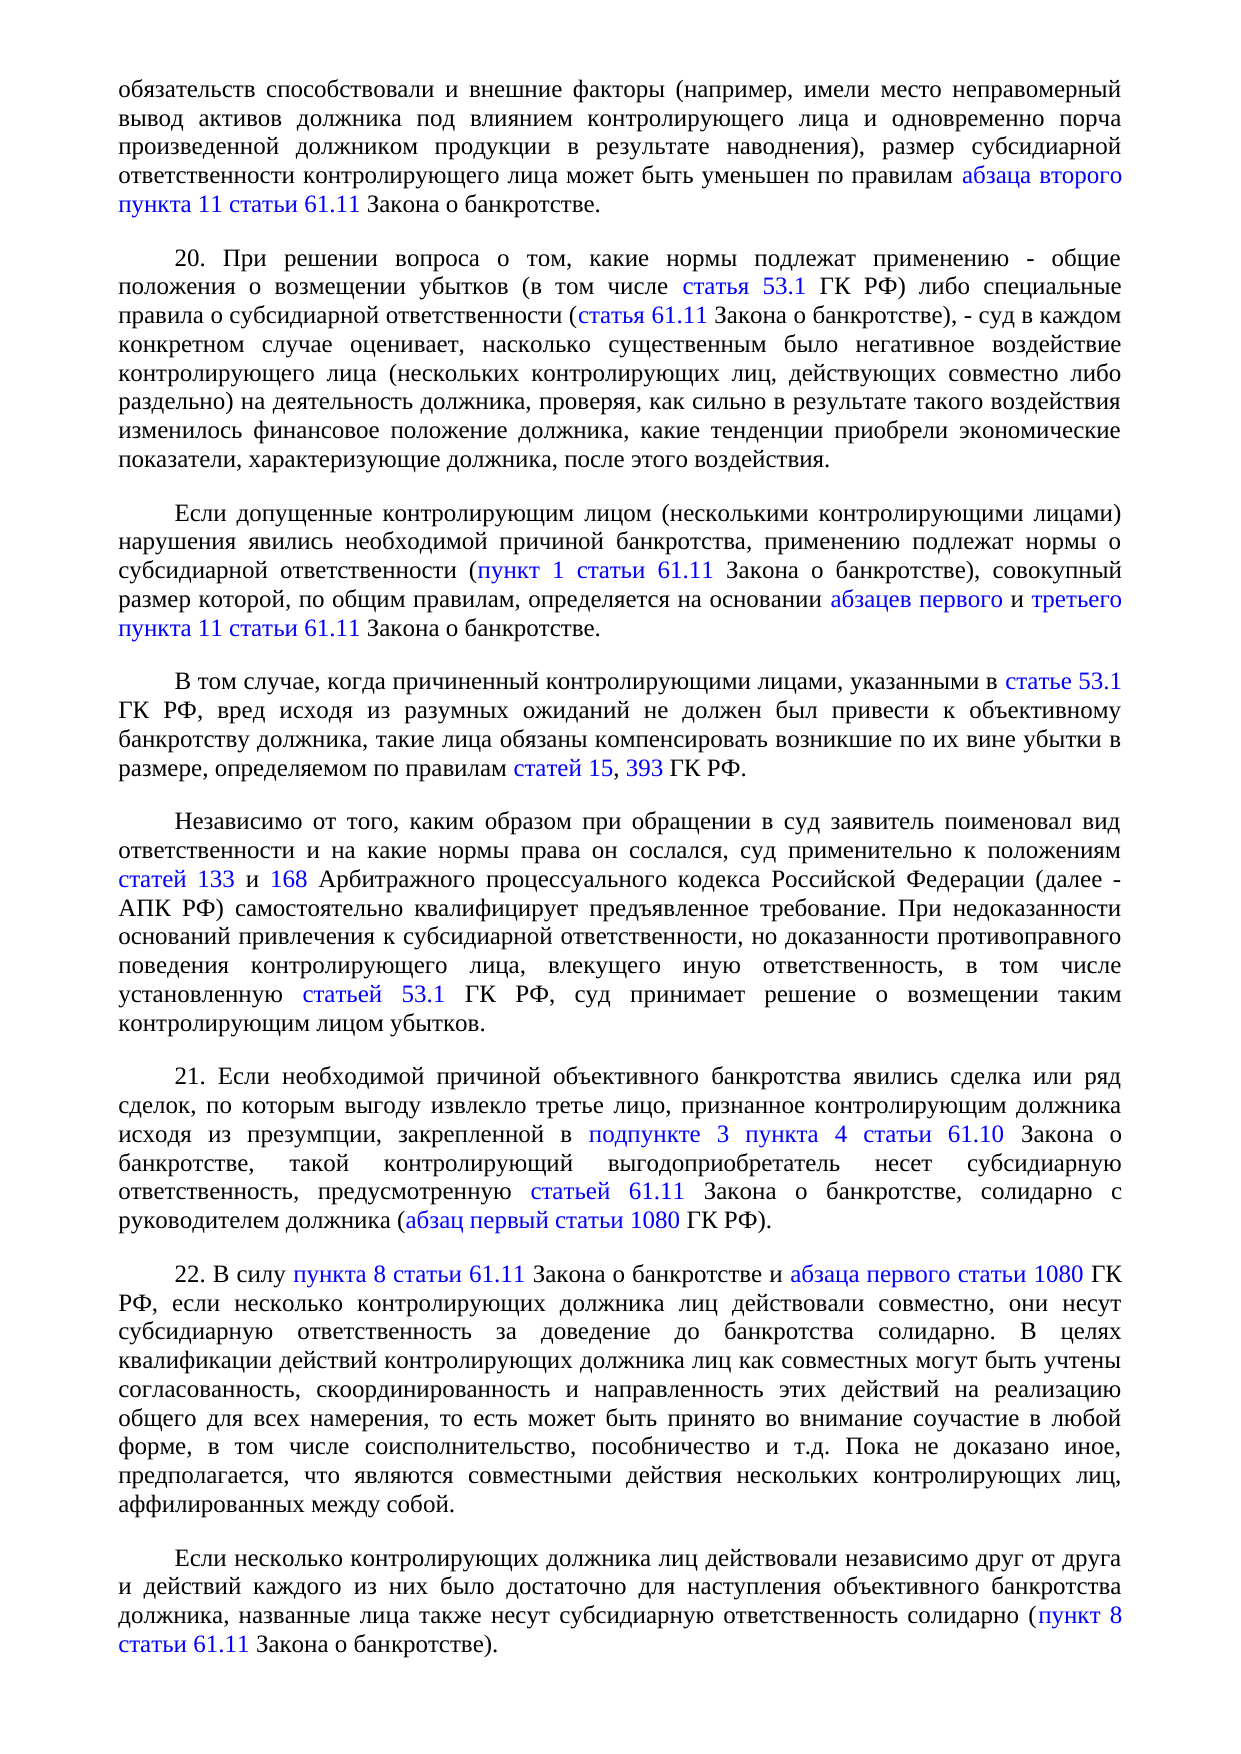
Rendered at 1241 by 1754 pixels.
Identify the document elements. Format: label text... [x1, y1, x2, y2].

text 21. Если необходимой причиной объективного банкротства явились сделка или ряд сделок, по которым выгоду извлекло третье лицо, признанное контролирующим должника исходя из презумпции, закрепленной в подпункте 3 пункта 4 статьи 61.10 Закона о банкротстве, такой контролирующий выгодоприобретатель несет субсидиарную ответственность, предусмотренную статьей 61.11 Закона о банкротстве, солидарно с руководителем должника (абзац первый статьи 1080 ГК РФ). [118, 1061, 1122, 1234]
text 22. В силу пункта 8 статьи 61.11 Закона о банкротстве и абзаца первого статьи 1080 ГК РФ, если несколько контролирующих должника лиц действовали совместно, они несут субсидиарную ответственность за доведение до банкротства солидарно. В целях квалификации действий контролирующих должника лиц как совместных могут быть учтены согласованность, скоординированность и направленность этих действий на реализацию общего для всех намерения, то есть может быть принято во внимание соучастие в любой форме, в том числе соисполнительство, пособничество и т.д. Пока не доказано иное, предполагается, что являются совместными действия нескольких контролирующих лиц, аффилированных между собой. [118, 1259, 1122, 1518]
text Если несколько контролирующих должника лиц действовали независимо друг от друга и действий каждого из них было достаточно для наступления объективного банкротства должника, названные лица также несут субсидиарную ответственность солидарно (пункт 8 статьи 61.11 Закона о банкротстве). [118, 1543, 1122, 1658]
text 20. При решении вопроса о том, какие нормы подлежат применению - общие положения о возмещении убытков (в том числе статья 53.1 ГК РФ) либо специальные правила о субсидиарной ответственности (статья 61.11 Закона о банкротстве), - суд в каждом конкретном случае оценивает, насколько существенным было негативное воздействие контролирующего лица (нескольких контролирующих лиц, действующих совместно либо раздельно) на деятельность должника, проверяя, как сильно в результате такого воздействия изменилось финансовое положение должника, какие тенденции приобрели экономические показатели, характеризующие должника, после этого воздействия. [118, 243, 1122, 473]
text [118, 74, 1122, 218]
text Если допущенные контролирующим лицом (несколькими контролирующими лицами) нарушения явились необходимой причиной банкротства, применению подлежат нормы о субсидиарной ответственности (пункт 1 статьи 61.11 Закона о банкротстве), совокупный размер которой, по общим правилам, определяется на основании абзацев первого и третьего пункта 11 статьи 61.11 Закона о банкротстве. [118, 498, 1122, 641]
text Независимо от того, каким образом при обращении в суд заявитель поименовал вид ответственности и на какие нормы права он сослался, суд применительно к положениям статей 133 и 168 Арбитражного процессуального кодекса Российской Федерации (далее - АПК РФ) самостоятельно квалифицирует предъявленное требование. При недоказанности оснований привлечения к субсидиарной ответственности, но доказанности противоправного поведения контролирующего лица, влекущего иную ответственность, в том числе установленную статьей 53.1 ГК РФ, суд принимает решение о возмещении таким контролирующим лицом убытков. [118, 806, 1122, 1036]
text В том случае, когда причиненный контролирующими лицами, указанными в статье 53.1 ГК РФ, вред исходя из разумных ожиданий не должен был привести к объективному банкротству должника, такие лица обязаны компенсировать возникшие по их вине убытки в размере, определяемом по правилам статей 15, 393 ГК РФ. [118, 666, 1122, 781]
